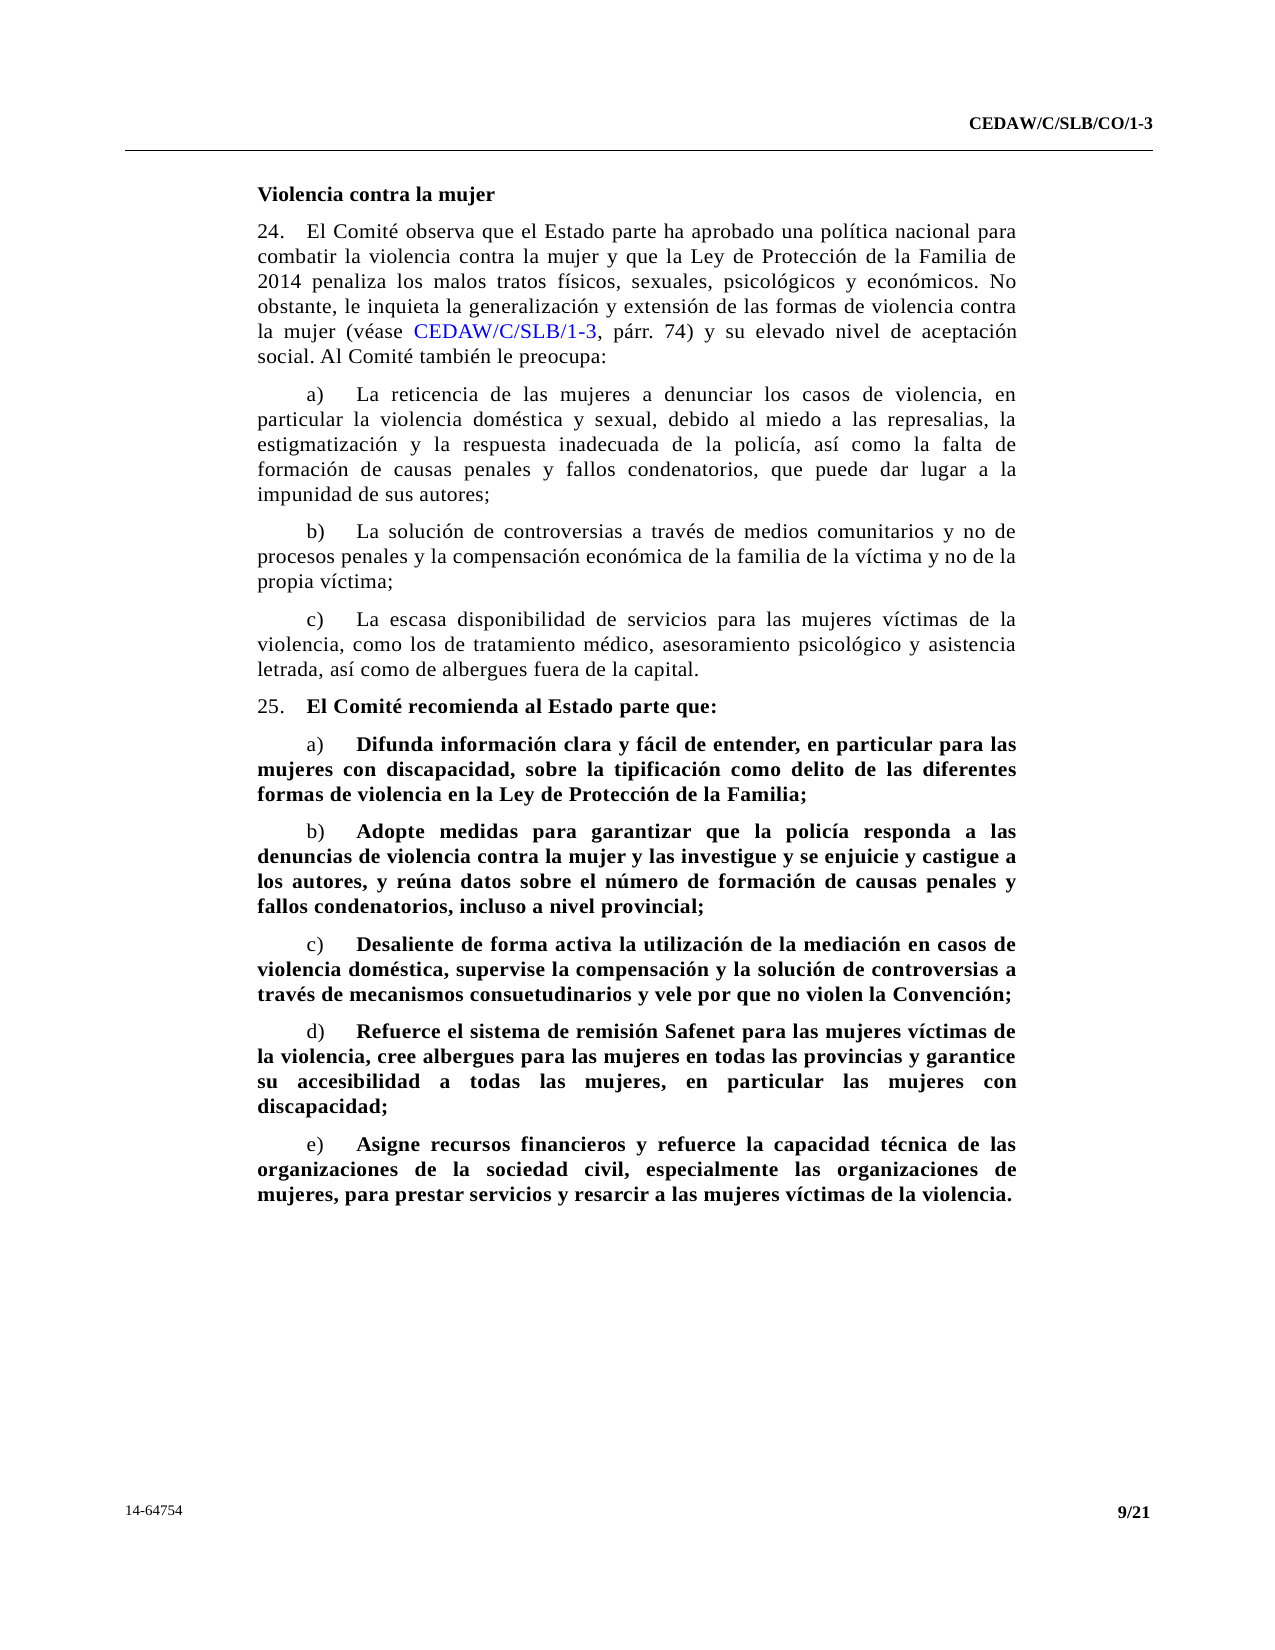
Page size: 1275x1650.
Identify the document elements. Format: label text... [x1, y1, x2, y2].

list El Comité recomienda al Estado parte que: [257, 694, 1018, 719]
text a) Difunda información clara y fácil de entender, en particular para las mujeres con discapacidad, sobre la tipificación como delito de las diferentes formas de violencia en la Ley de Protección de la Familia; [257, 731, 1018, 806]
text d) Refuerce el sistema de remisión Safenet para las mujeres víctimas de la violencia, cree albergues para las mujeres en todas las provincias y garantice su accesibilidad a todas las mujeres, en particular las mujeres con discapacidad; [257, 1019, 1018, 1119]
text b) Adopte medidas para garantizar que la policía responda a las denuncias de violencia contra la mujer y las investigue y se enjuicie y castigue a los autores, y reúna datos sobre el número de formación de causas penales y fallos condenatorios, incluso a nivel provincial; [257, 819, 1018, 919]
list El Comité observa que el Estado parte ha aprobado una política nacional para combatir la violencia contra la mujer y que la Ley de Protección de la Familia de 2014 penaliza los malos tratos físicos, sexuales, psicológicos y económicos. No obstante, le inquieta la generalización y extensión de las formas de violencia contra la mujer (véase CEDAW/C/SLB/1-3, párr. 74) y su elevado nivel de aceptación social. Al Comité también le preocupa: [257, 219, 1018, 369]
text Violencia contra la mujer [125, 181, 1019, 206]
text c) Desaliente de forma activa la utilización de la mediación en casos de violencia doméstica, supervise la compensación y la solución de controversias a través de mecanismos consuetudinarios y vele por que no violen la Convención; [257, 931, 1018, 1006]
text c) La escasa disponibilidad de servicios para las mujeres víctimas de la violencia, como los de tratamiento médico, asesoramiento psicológico y asistencia letrada, así como de albergues fuera de la capital. [257, 606, 1018, 681]
text a) La reticencia de las mujeres a denunciar los casos de violencia, en particular la violencia doméstica y sexual, debido al miedo a las represalias, la estigmatización y la respuesta inadecuada de la policía, así como la falta de formación de causas penales y fallos condenatorios, que puede dar lugar a la impunidad de sus autores; [257, 381, 1018, 506]
text e) Asigne recursos financieros y refuerce la capacidad técnica de las organizaciones de la sociedad civil, especialmente las organizaciones de mujeres, para prestar servicios y resarcir a las mujeres víctimas de la violencia. [257, 1131, 1018, 1206]
text b) La solución de controversias a través de medios comunitarios y no de procesos penales y la compensación económica de la familia de la víctima y no de la propia víctima; [257, 519, 1018, 594]
